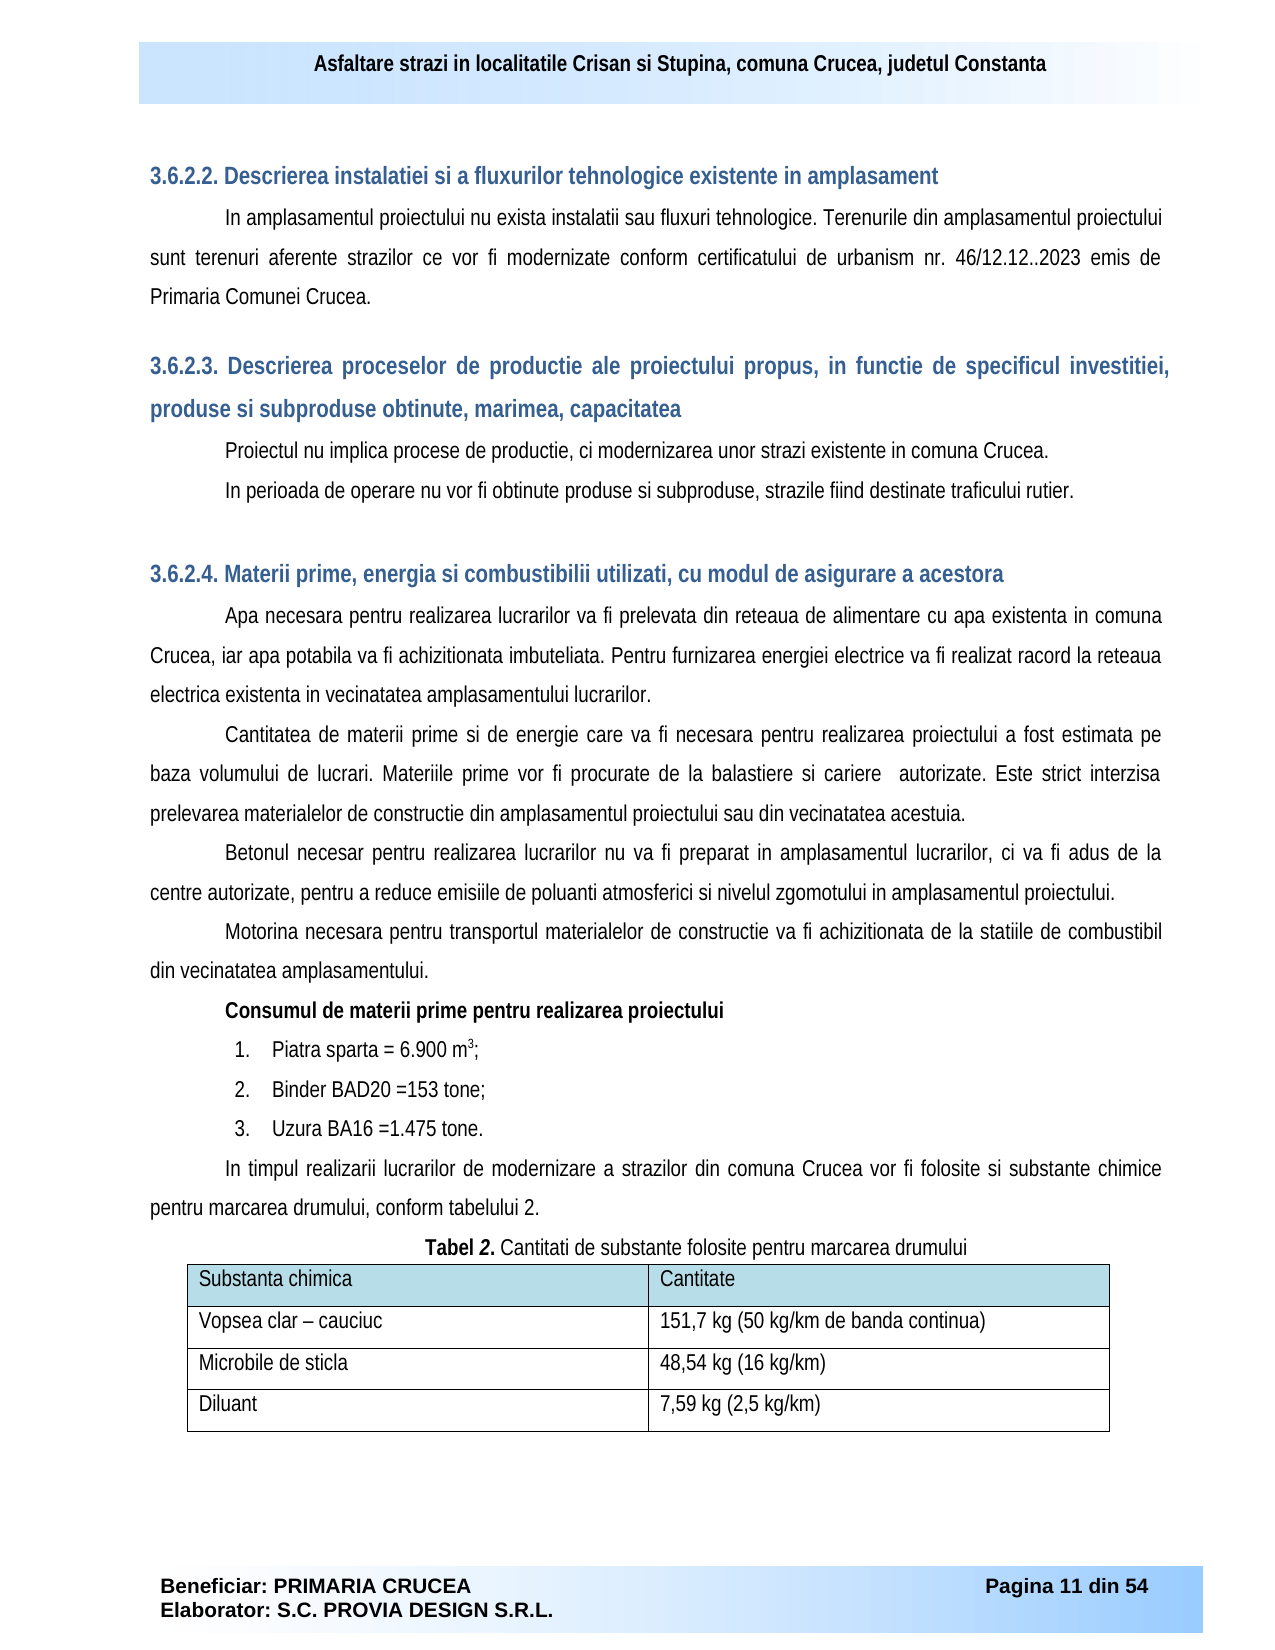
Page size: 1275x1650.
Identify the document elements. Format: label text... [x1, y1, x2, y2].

table_cell Vopsea clar – cauciuc [188, 1307, 648, 1347]
table_header Cantitate [649, 1265, 1109, 1306]
table_header Substanta chimica [188, 1265, 648, 1306]
list Piatra sparta = 6.900 m3; [234, 1036, 1162, 1063]
subtitle 3.6.2.4. Materii prime, energia si combustibilii utilizati, cu modul de asigurare a acestora [150, 559, 1172, 588]
table_cell Microbile de sticla [188, 1349, 648, 1389]
list Binder BAD20 =153 tone; [234, 1076, 1162, 1102]
text Proiectul nu implica procese de productie, ci modernizarea unor strazi existente in comuna Crucea. [150, 437, 1162, 463]
text Cantitatea de materii prime si de energie care va fi necesara pentru realizarea proiectului a fost estimata pe baza volumului de lucrari. Materiile prime vor fi procurate de la balastiere si cariere autorizate. Este strict interzisa prelevarea materialelor de constructie din amplasamentul proiectului sau din vecinatatea acestuia. [150, 721, 1162, 826]
text Betonul necesar pentru realizarea lucrarilor nu va fi preparat in amplasamentul lucrarilor, ci va fi adus de la centre autorizate, pentru a reduce emisiile de poluanti atmosferici si nivelul zgomotului in amplasamentul proiectului. [150, 839, 1162, 905]
table_cell 7,59 kg (2,5 kg/km) [649, 1390, 1109, 1431]
text Apa necesara pentru realizarea lucrarilor va fi prelevata din reteaua de alimentare cu apa existenta in comuna Crucea, iar apa potabila va fi achizitionata imbuteliata. Pentru furnizarea energiei electrice va fi realizat racord la reteaua electrica existenta in vecinatatea amplasamentului lucrarilor. [150, 602, 1162, 707]
subtitle 3.6.2.3. Descrierea proceselor de productie ale proiectului propus, in functie de specificul investitiei, produse si subproduse obtinute, marimea, capacitatea [150, 351, 1172, 423]
table_cell 151,7 kg (50 kg/km de banda continua) [649, 1307, 1109, 1347]
table_cell 48,54 kg (16 kg/km) [649, 1349, 1109, 1389]
text Tabel 2. Cantitati de substante folosite pentru marcarea drumului [225, 1234, 1167, 1260]
text Consumul de materii prime pentru realizarea proiectului [225, 997, 1162, 1023]
text In amplasamentul proiectului nu exista instalatii sau fluxuri tehnologice. Terenurile din amplasamentul proiectului sunt terenuri aferente strazilor ce vor fi modernizate conform certificatului de urbanism nr. 46/12.12..2023 emis de Primaria Comunei Crucea. [150, 204, 1162, 309]
subtitle 3.6.2.2. Descrierea instalatiei si a fluxurilor tehnologice existente in amplasament [150, 161, 1172, 190]
table_cell Diluant [188, 1390, 648, 1431]
text In timpul realizarii lucrarilor de modernizare a strazilor din comuna Crucea vor fi folosite si substante chimice pentru marcarea drumului, conform tabelului 2. [150, 1155, 1162, 1221]
list Uzura BA16 =1.475 tone. [234, 1115, 1162, 1142]
text Motorina necesara pentru transportul materialelor de constructie va fi achizitionata de la statiile de combustibil din vecinatatea amplasamentului. [150, 918, 1162, 984]
text In perioada de operare nu vor fi obtinute produse si subproduse, strazile fiind destinate traficului rutier. [150, 477, 1162, 503]
